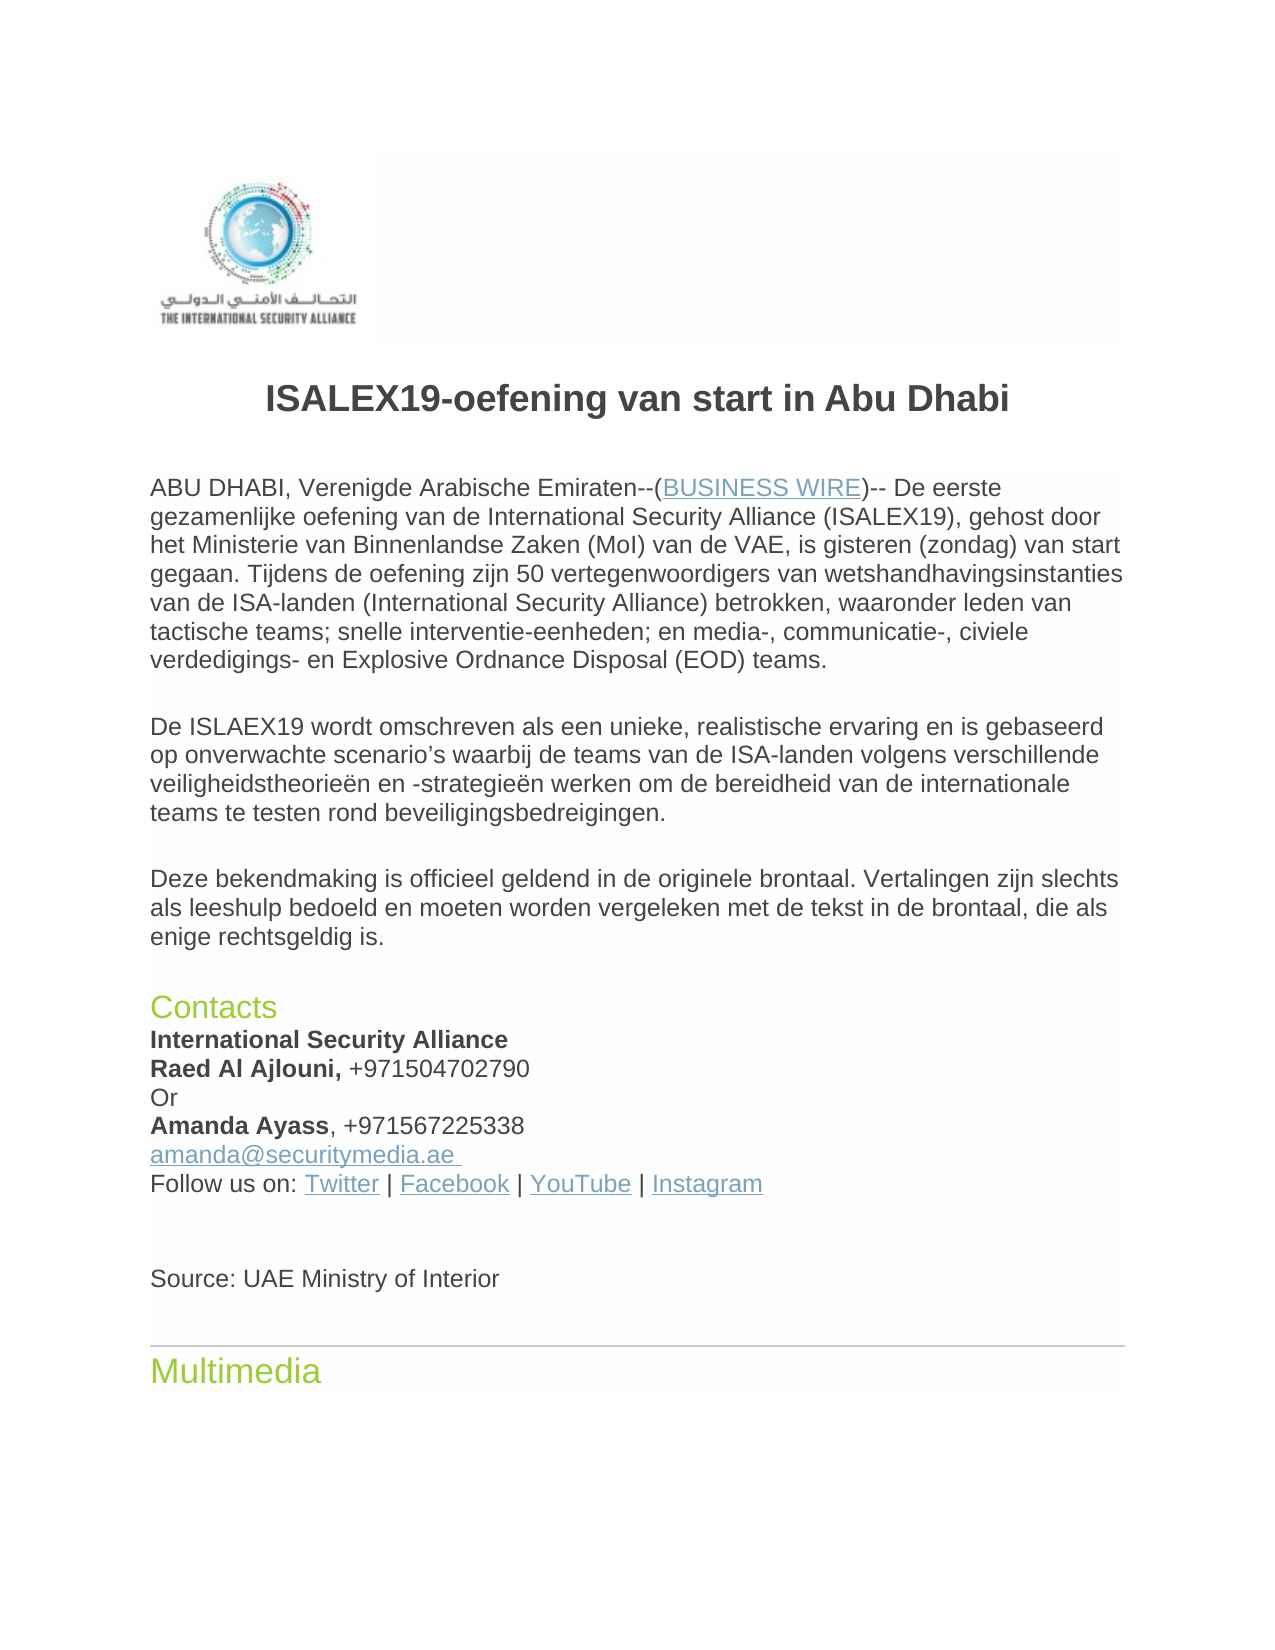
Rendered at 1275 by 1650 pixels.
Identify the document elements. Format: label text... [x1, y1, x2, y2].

text ISALEX19-oefening van start in Abu Dhabi [150, 367, 1125, 420]
text Multimedia [150, 1347, 1125, 1391]
text Contacts [150, 988, 1125, 1025]
text Deze bekendmaking is officieel geldend in de originele brontaal. Vertalingen zijn slechts als leeshulp bedoeld en moeten worden vergeleken met de tekst in de brontaal, die als enige rechtsgeldig is. [150, 864, 1125, 950]
text De ISLAEX19 wordt omschreven als een unieke, realistische ervaring en is gebaseerd op onverwachte scenario’s waarbij de teams van de ISA-landen volgens verschillende veiligheidstheorieën en -strategieën werken om de bereidheid van de internationale teams te testen rond beveiligingsbedreigingen. [150, 712, 1125, 827]
text Source: UAE Ministry of Interior [150, 1264, 1125, 1292]
picture [150, 150, 375, 350]
text International Security Alliance Raed Al Ajlouni, +971504702790 Or Amanda Ayass, +971567225338 amanda@securitymedia.ae Follow us on: Twitter | Facebook | YouTube | Instagram [150, 1025, 1125, 1197]
text ABU DHABI, Verenigde Arabische Emiraten--(BUSINESS WIRE)-- De eerste gezamenlijke oefening van de International Security Alliance (ISALEX19), gehost door het Ministerie van Binnenlandse Zaken (MoI) van de VAE, is gisteren (zondag) van start gegaan. Tijdens de oefening zijn 50 vertegenwoordigers van wetshandhavingsinstanties van de ISA-landen (International Security Alliance) betrokken, waaronder leden van tactische teams; snelle interventie-eenheden; en media-, communicatie-, civiele verdedigings- en Explosive Ordnance Disposal (EOD) teams. [150, 473, 1125, 674]
